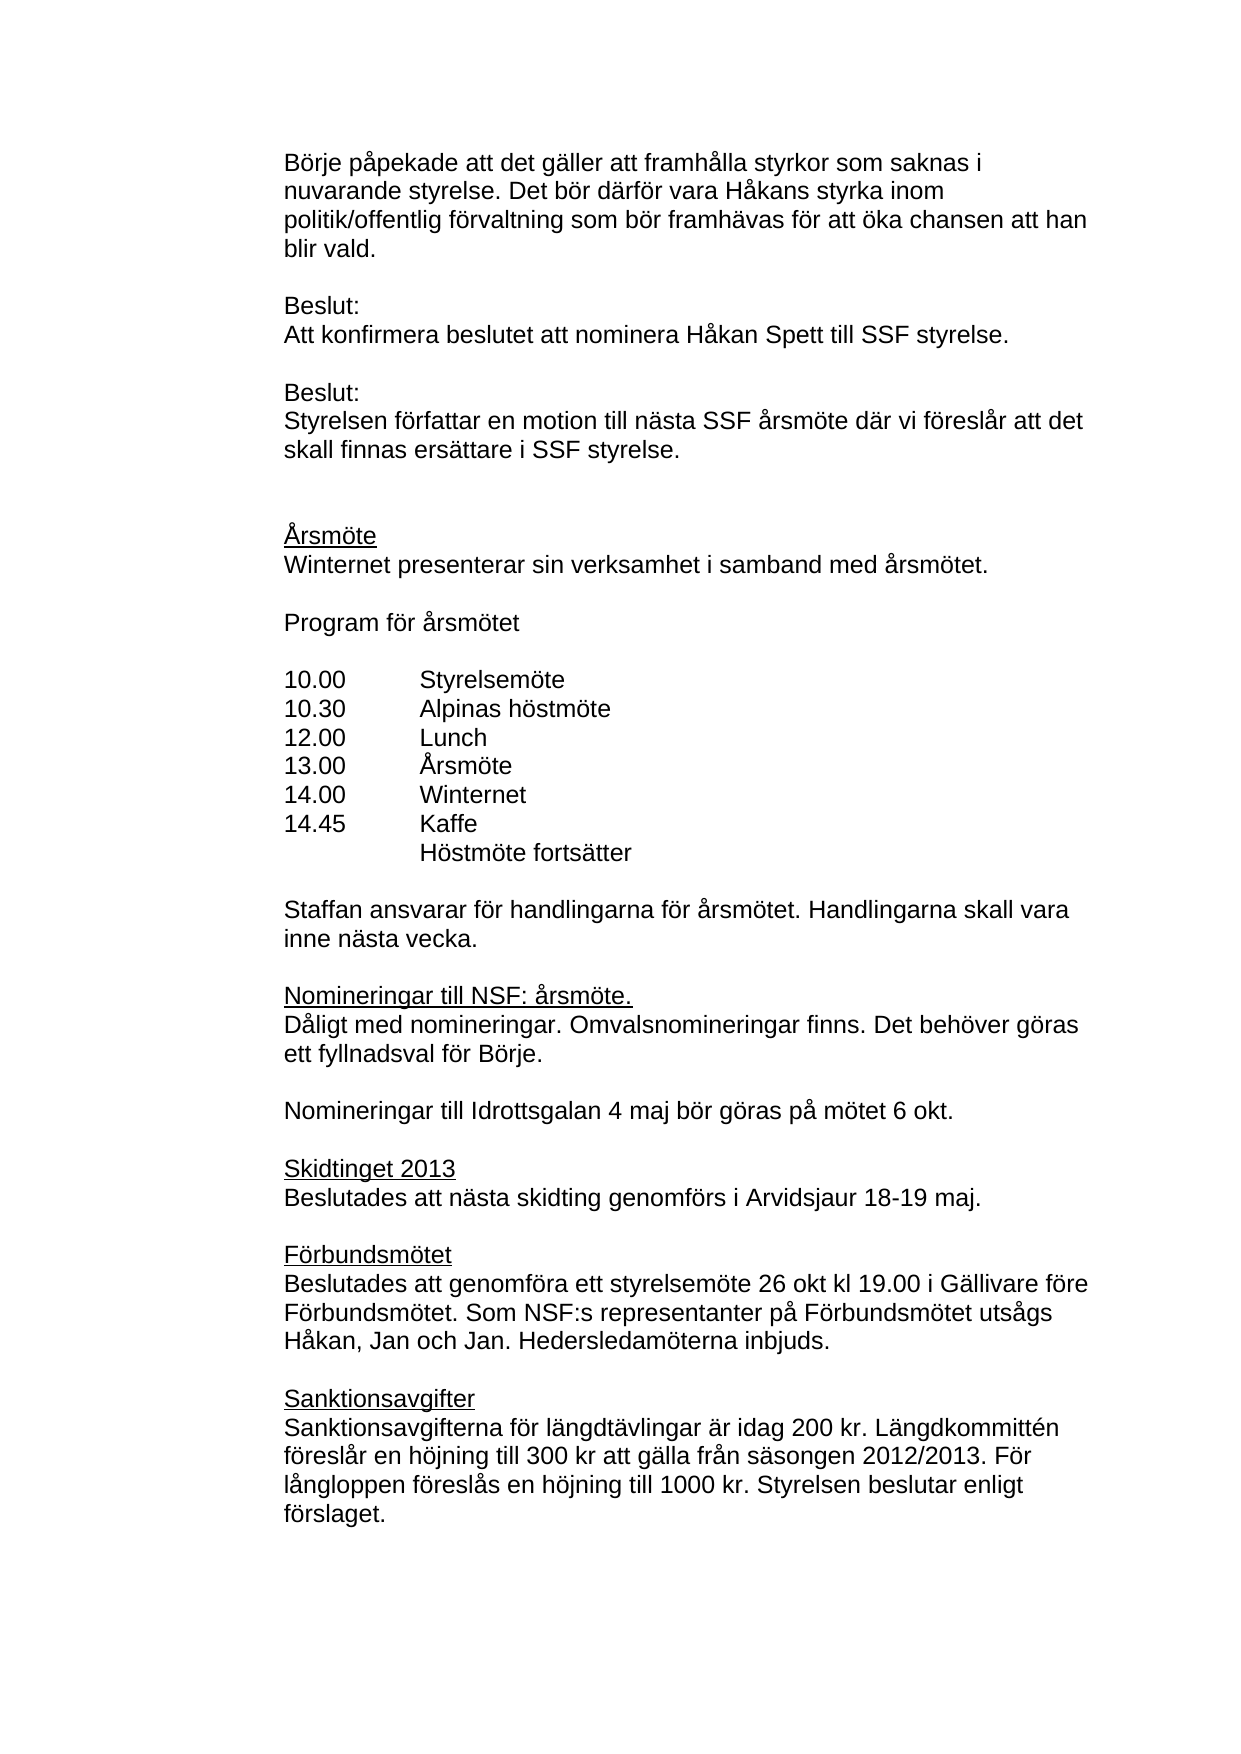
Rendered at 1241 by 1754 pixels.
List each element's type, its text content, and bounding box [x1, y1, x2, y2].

text Winternet presenterar sin verksamhet i samband med årsmötet. [148, 550, 1093, 579]
text Styrelsen författar en motion till nästa SSF årsmöte där vi föreslår att det skall finnas ersättare i SSF styrelse. [148, 406, 1093, 464]
text 14.45 Kaffe [148, 809, 1093, 838]
text Sanktionsavgifterna för längdtävlingar är idag 200 kr. Längdkommittén föreslår en höjning till 300 kr att gälla från säsongen 2012/2013. För långloppen föreslås en höjning till 1000 kr. Styrelsen beslutar enligt förslaget. [148, 1413, 1093, 1528]
text Höstmöte fortsätter [283, 838, 1093, 866]
text Förbundsmötet [148, 1240, 1093, 1269]
text 12.00 Lunch [148, 723, 1093, 751]
text Staffan ansvarar för handlingarna för årsmötet. Handlingarna skall vara inne nästa vecka. [283, 895, 1093, 953]
text Börje påpekade att det gäller att framhålla styrkor som saknas i nuvarande styrelse. Det bör därför vara Håkans styrka inom politik/offentlig förvaltning som bör framhävas för att öka chansen att han blir vald. [148, 148, 1093, 263]
text Beslut: [148, 378, 1093, 406]
text Skidtinget 2013 [148, 1154, 1093, 1183]
text Nomineringar till NSF: årsmöte. [283, 981, 1093, 1010]
text 13.00 Årsmöte [148, 751, 1093, 780]
text 10.00 Styrelsemöte [148, 665, 1093, 694]
text Att konfirmera beslutet att nominera Håkan Spett till SSF styrelse. [148, 320, 1093, 349]
text Dåligt med nomineringar. Omvalsnomineringar finns. Det behöver göras ett fyllnadsval för Börje. [148, 1010, 1093, 1068]
text Beslut: [148, 291, 1093, 320]
text Årsmöte [148, 521, 1093, 550]
text Beslutades att nästa skidting genomförs i Arvidsjaur 18-19 maj. [148, 1183, 1093, 1211]
text Sanktionsavgifter [148, 1384, 1093, 1413]
text Beslutades att genomföra ett styrelsemöte 26 okt kl 19.00 i Gällivare före Förbundsmötet. Som NSF:s representanter på Förbundsmötet utsågs Håkan, Jan och Jan. Hedersledamöterna inbjuds. [148, 1269, 1093, 1355]
text Program för årsmötet [148, 608, 1093, 636]
text Nomineringar till Idrottsgalan 4 maj bör göras på mötet 6 okt. [148, 1096, 1093, 1125]
text 14.00 Winternet [148, 780, 1093, 809]
text 10.30 Alpinas höstmöte [148, 694, 1093, 723]
